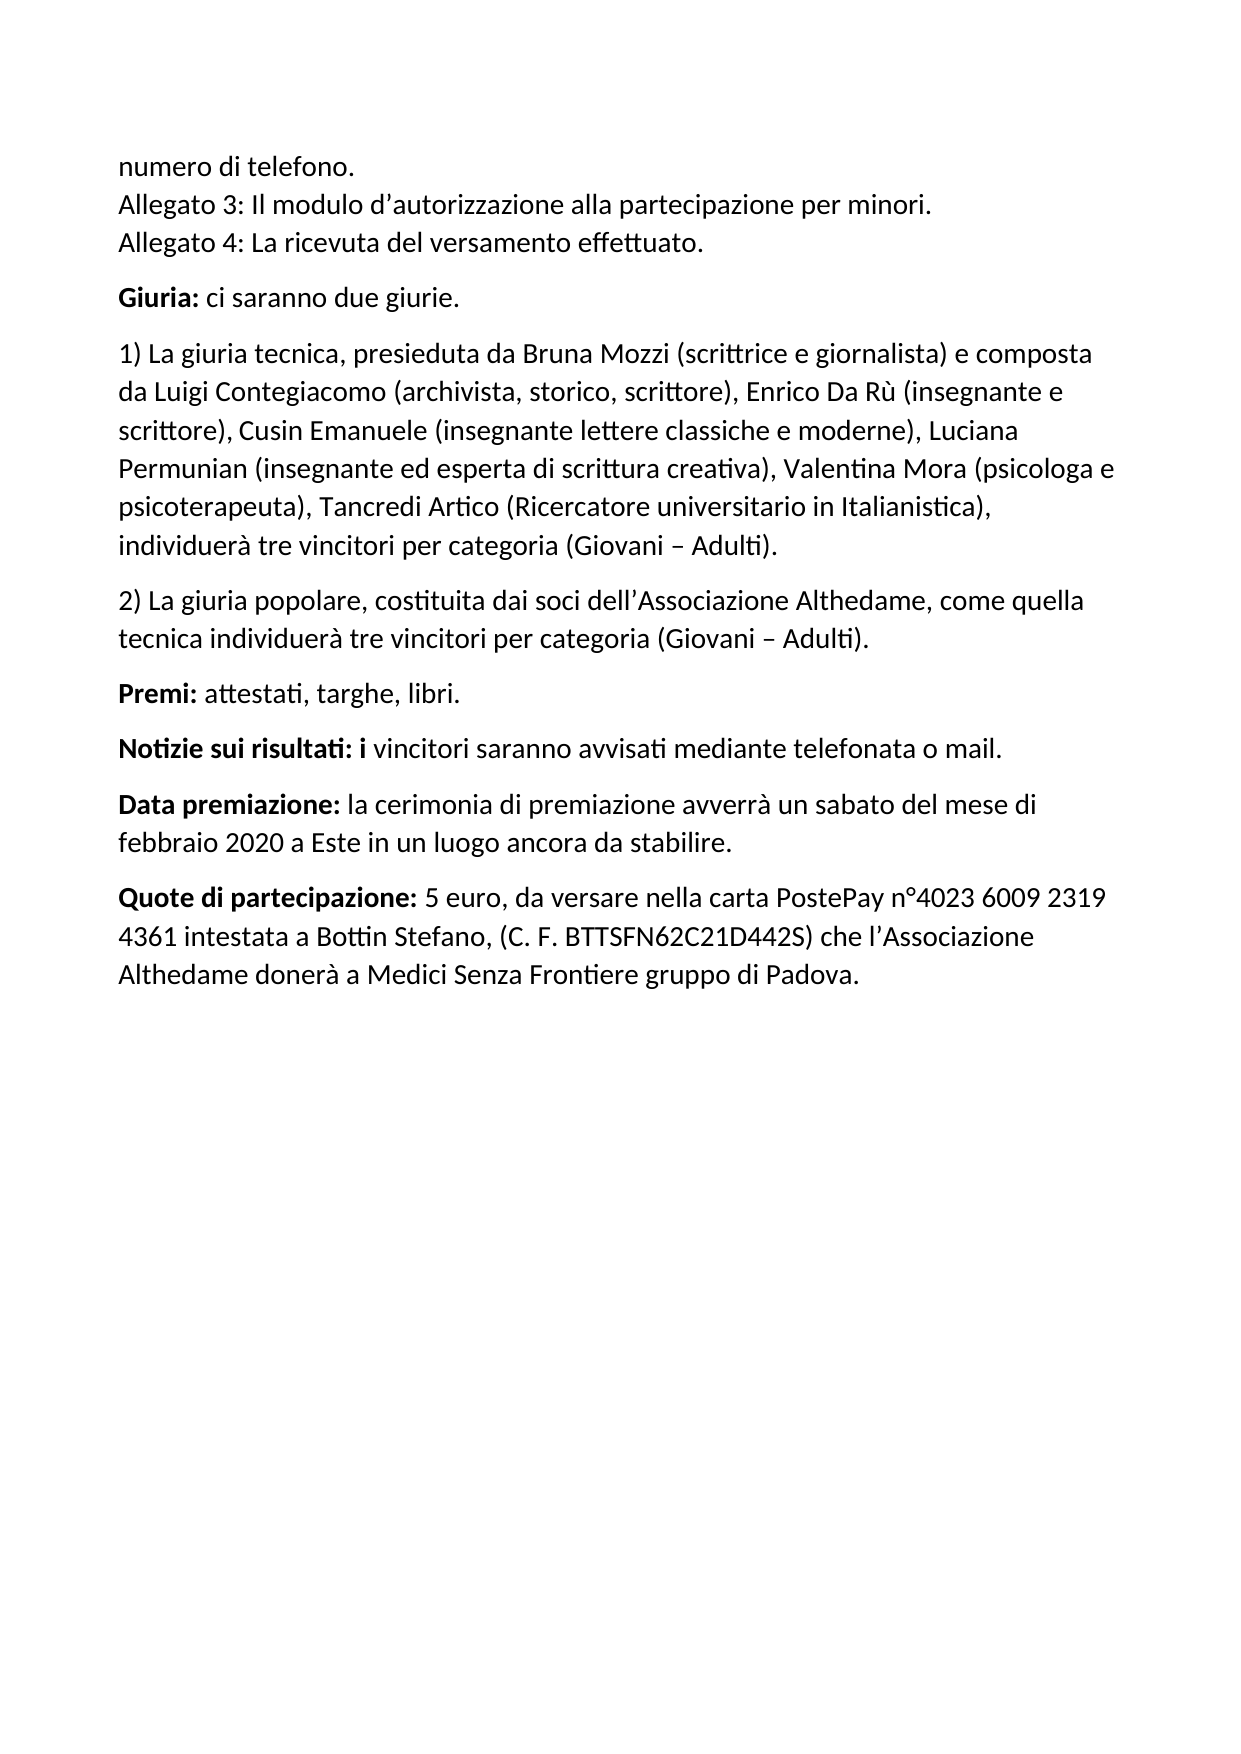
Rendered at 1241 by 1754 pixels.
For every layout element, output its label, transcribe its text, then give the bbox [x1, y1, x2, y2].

text Quote di partecipazione: 5 euro, da versare nella carta PostePay n°4023 6009 2319 4361 intestata a Bottin Stefano, (C. F. BTTSFN62C21D442S) che l’Associazione Althedame donerà a Medici Senza Frontiere gruppo di Padova. [118, 879, 1122, 992]
text Premi: attestati, targhe, libri. [118, 676, 1122, 711]
text 2) La giuria popolare, costituita dai soci dell’Associazione Althedame, come quella tecnica individuerà tre vincitori per categoria (Giovani – Adulti). [118, 582, 1122, 656]
text 1) La giuria tecnica, presieduta da Bruna Mozzi (scrittrice e giornalista) e composta da Luigi Contegiacomo (archivista, storico, scrittore), Enrico Da Rù (insegnante e scrittore), Cusin Emanuele (insegnante lettere classiche e moderne), Luciana Permunian (insegnante ed esperta di scrittura creativa), Valentina Mora (psicologa e psicoterapeuta), Tancredi Artico (Ricercatore universitario in Italianistica), individuerà tre vincitori per categoria (Giovani – Adulti). [118, 335, 1122, 562]
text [118, 148, 1122, 260]
text Data premiazione: la cerimonia di premiazione avverrà un sabato del mese di febbraio 2020 a Este in un luogo ancora da stabilire. [118, 786, 1122, 860]
text Giuria: ci saranno due giurie. [118, 279, 1122, 315]
text Notizie sui risultati: i vincitori saranno avvisati mediante telefonata o mail. [118, 731, 1122, 766]
